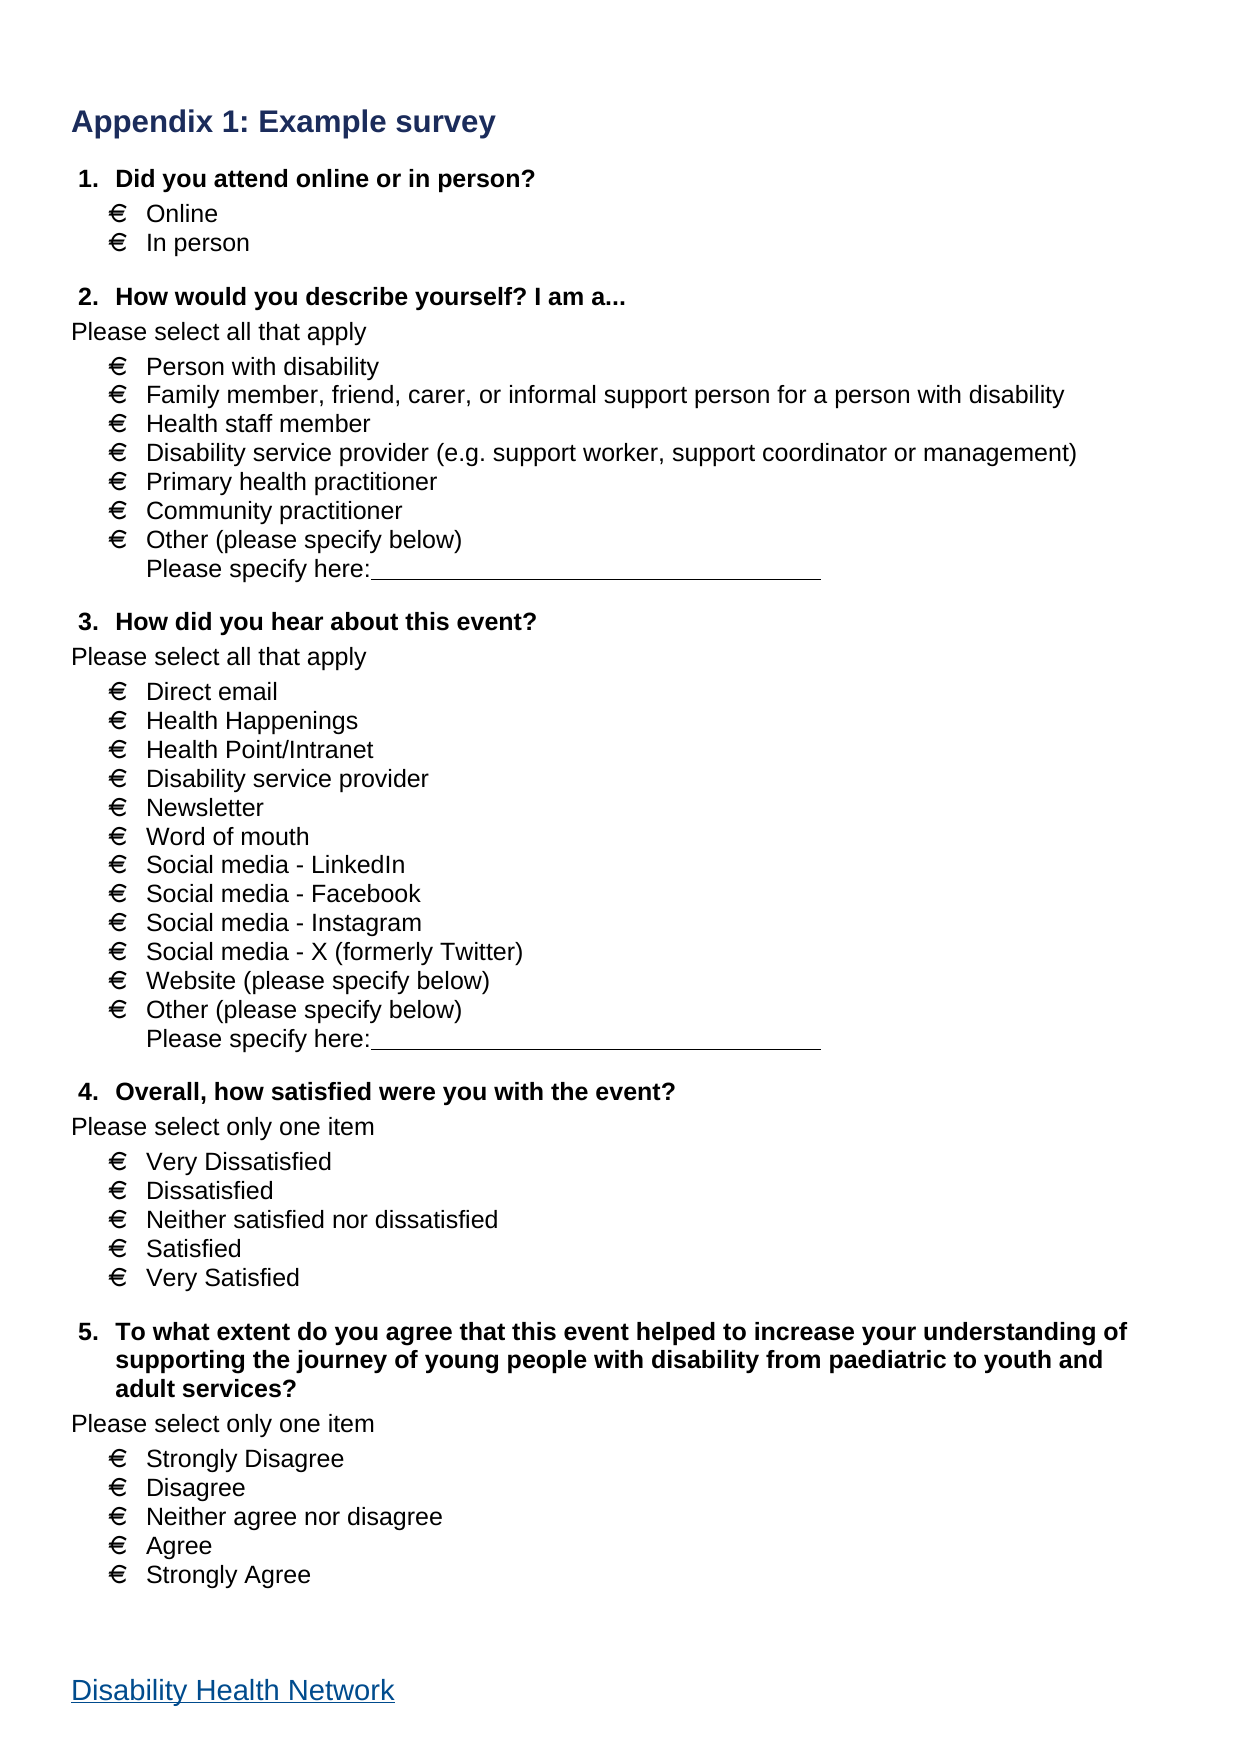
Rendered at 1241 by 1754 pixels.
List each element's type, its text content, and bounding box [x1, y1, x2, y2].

list Online [108, 199, 1169, 228]
list Other (please specify below) [108, 995, 1169, 1024]
list Health staff member [108, 409, 1169, 438]
list Please specify here: [146, 554, 1169, 582]
list Disagree [108, 1473, 1169, 1502]
list Website (please specify below) [108, 966, 1169, 995]
list Social media - Instagram [108, 908, 1169, 937]
list Direct email [108, 677, 1169, 706]
list Newsletter [108, 793, 1169, 822]
list Community practitioner [108, 496, 1169, 525]
list Did you attend online or in person? [78, 164, 1169, 193]
text Please select only one item [71, 1112, 1169, 1141]
list Disability service provider [108, 764, 1169, 793]
list Neither satisfied nor dissatisfied [108, 1205, 1169, 1234]
list Other (please specify below) [108, 525, 1169, 554]
list Health Point/Intranet [108, 735, 1169, 764]
list Satisfied [108, 1234, 1169, 1263]
text Please select all that apply [71, 642, 1169, 671]
list Neither agree nor disagree [108, 1502, 1169, 1531]
text Please select all that apply [71, 317, 1169, 345]
list Strongly Agree [108, 1559, 1169, 1588]
list Very Dissatisfied [108, 1147, 1169, 1176]
list How would you describe yourself? I am a... [78, 282, 1169, 310]
list Please specify here: [146, 1024, 1169, 1052]
list Family member, friend, carer, or informal support person for a person with disability [108, 381, 1169, 409]
list Primary health practitioner [108, 467, 1169, 496]
list Dissatisfied [108, 1176, 1169, 1205]
list Person with disability [108, 352, 1169, 381]
list Word of mouth [108, 822, 1169, 851]
subtitle Appendix 1: Example survey [71, 103, 1169, 139]
list To what extent do you agree that this event helped to increase your understanding of supporting the journey of young people with disability from paediatric to youth and adult services? [78, 1317, 1169, 1403]
text Please select only one item [71, 1409, 1169, 1438]
list Strongly Disagree [108, 1444, 1169, 1473]
list How did you hear about this event? [78, 607, 1169, 636]
list Social media - X (formerly Twitter) [108, 937, 1169, 966]
list Very Satisfied [108, 1263, 1169, 1292]
list Overall, how satisfied were you with the event? [78, 1077, 1169, 1106]
list Health Happenings [108, 706, 1169, 735]
list In person [108, 228, 1169, 257]
list Social media - LinkedIn [108, 851, 1169, 879]
list Disability service provider (e.g. support worker, support coordinator or management) [108, 438, 1169, 467]
list Social media - Facebook [108, 879, 1169, 908]
list Agree [108, 1531, 1169, 1559]
